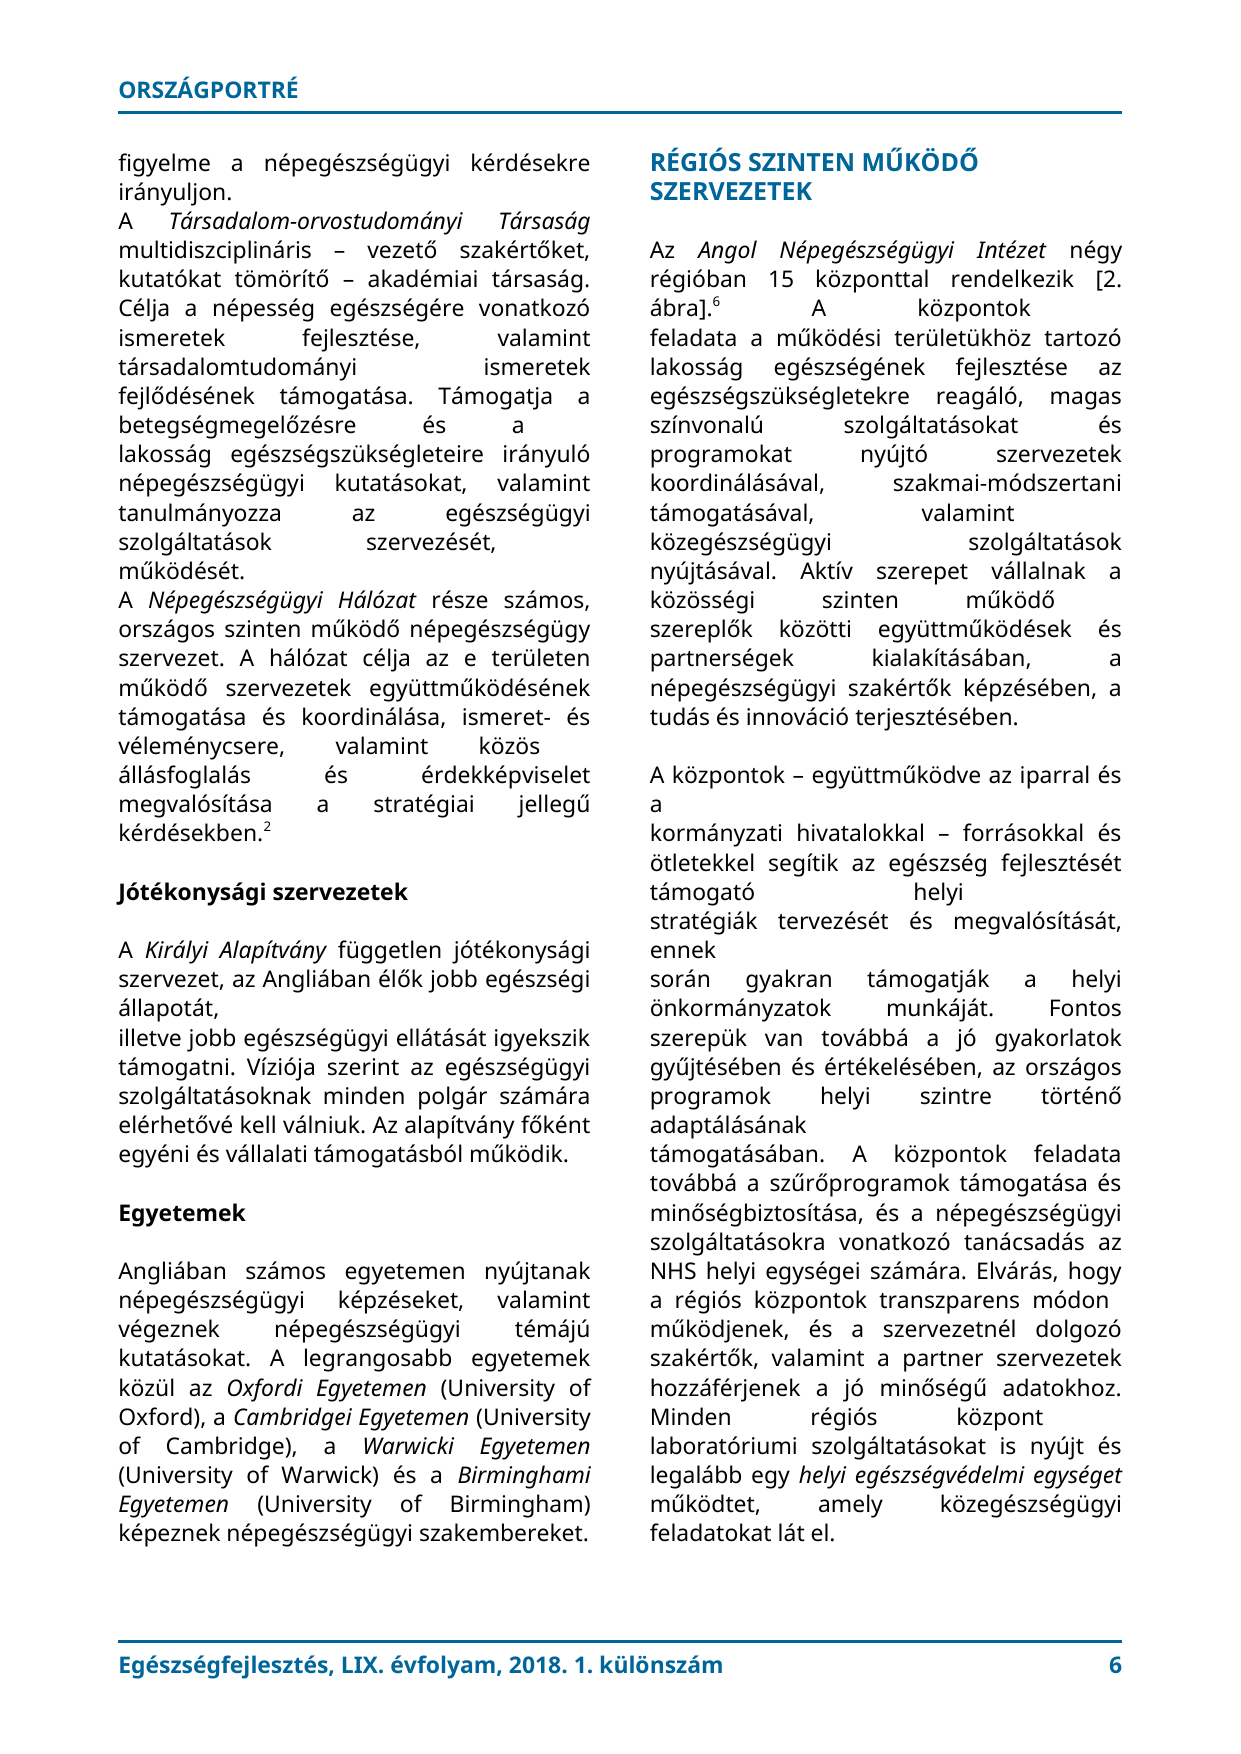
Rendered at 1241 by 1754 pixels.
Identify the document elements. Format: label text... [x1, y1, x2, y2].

text A Társadalom-orvostudományi Társaság multidiszciplináris – vezető szakértőket, kutatókat tömörítő – akadémiai társaság. Célja a népesség egészségére vonatkozó ismeretek fejlesztése, valamint társadalomtudományi ismeretek fejlődésének támogatása. Támogatja a betegségmegelőzésre és a lakosság egészségszükségleteire irányuló népegészségügyi kutatásokat, valamint tanulmányozza az egészségügyi szolgáltatások szervezését, működését. [118, 206, 591, 585]
text A Királyi Alapítvány független jótékonysági szervezet, az Angliában élők jobb egészségi állapotát, illetve jobb egészségügyi ellátását igyekszik támogatni. Víziója szerint az egészségügyi szolgáltatásoknak minden polgár számára elérhetővé kell válniuk. Az alapítvány főként egyéni és vállalati támogatásból működik. [118, 935, 591, 1168]
text Egyetemek [118, 1198, 591, 1227]
text Az Angol Népegészségügyi Intézet négy régióban 15 központtal rendelkezik [2. ábra].6 A központok feladata a működési területükhöz tartozó lakosság egészségének fejlesztése az egészségszükségletekre reagáló, magas színvonalú szolgáltatásokat és programokat nyújtó szervezetek koordinálásával, szakmai-módszertani támogatásával, valamint közegészségügyi szolgáltatások nyújtásával. Aktív szerepet vállalnak a közösségi szinten működő szereplők közötti együttműködések és partnerségek kialakításában, a népegészségügyi szakértők képzésében, a tudás és innováció terjesztésében. [649, 235, 1122, 731]
text A központok – együttműködve az iparral és a kormányzati hivatalokkal – forrásokkal és ötletekkel segítik az egészség fejlesztését támogató helyi stratégiák tervezését és megvalósítását, ennek során gyakran támogatják a helyi önkormányzatok munkáját. Fontos szerepük van továbbá a jó gyakorlatok gyűjtésében és értékelésében, az országos programok helyi szintre történő adaptálásának támogatásában. A központok feladata továbbá a szűrőprogramok támogatása és minőségbiztosítása, és a népegészségügyi szolgáltatásokra vonatkozó tanácsadás az NHS helyi egységei számára. Elvárás, hogy a régiós központok transzparens módon működjenek, és a szervezetnél dolgozó szakértők, valamint a partner szervezetek hozzáférjenek a jó minőségű adatokhoz. Minden régiós központ laboratóriumi szolgáltatásokat is nyújt és legalább egy helyi egészségvédelmi egységet működtet, amely közegészségügyi feladatokat lát el. [649, 760, 1122, 1548]
text Angliában számos egyetemen nyújtanak népegészségügyi képzéseket, valamint végeznek népegészségügyi témájú kutatásokat. A legrangosabb egyetemek közül az Oxfordi Egyetemen (University of Oxford), a Cambridgei Egyetemen (University of Cambridge), a Warwicki Egyetemen (University of Warwick) és a Birminghami Egyetemen (University of Birmingham) képeznek népegészségügyi szakembereket. [118, 1256, 591, 1548]
text A Népegészségügyi Hálózat része számos, országos szinten működő népegészségügy szervezet. A hálózat célja az e területen működő szervezetek együttműködésének támogatása és koordinálása, ismeret- és véleménycsere, valamint közös állásfoglalás és érdekképviselet megvalósítása a stratégiai jellegű kérdésekben.2 [118, 585, 591, 848]
subtitle Jótékonysági szervezetek [118, 877, 591, 906]
text RÉGIÓS SZINTEN MŰKÖDŐ SZERVEZETEK [649, 148, 1122, 206]
